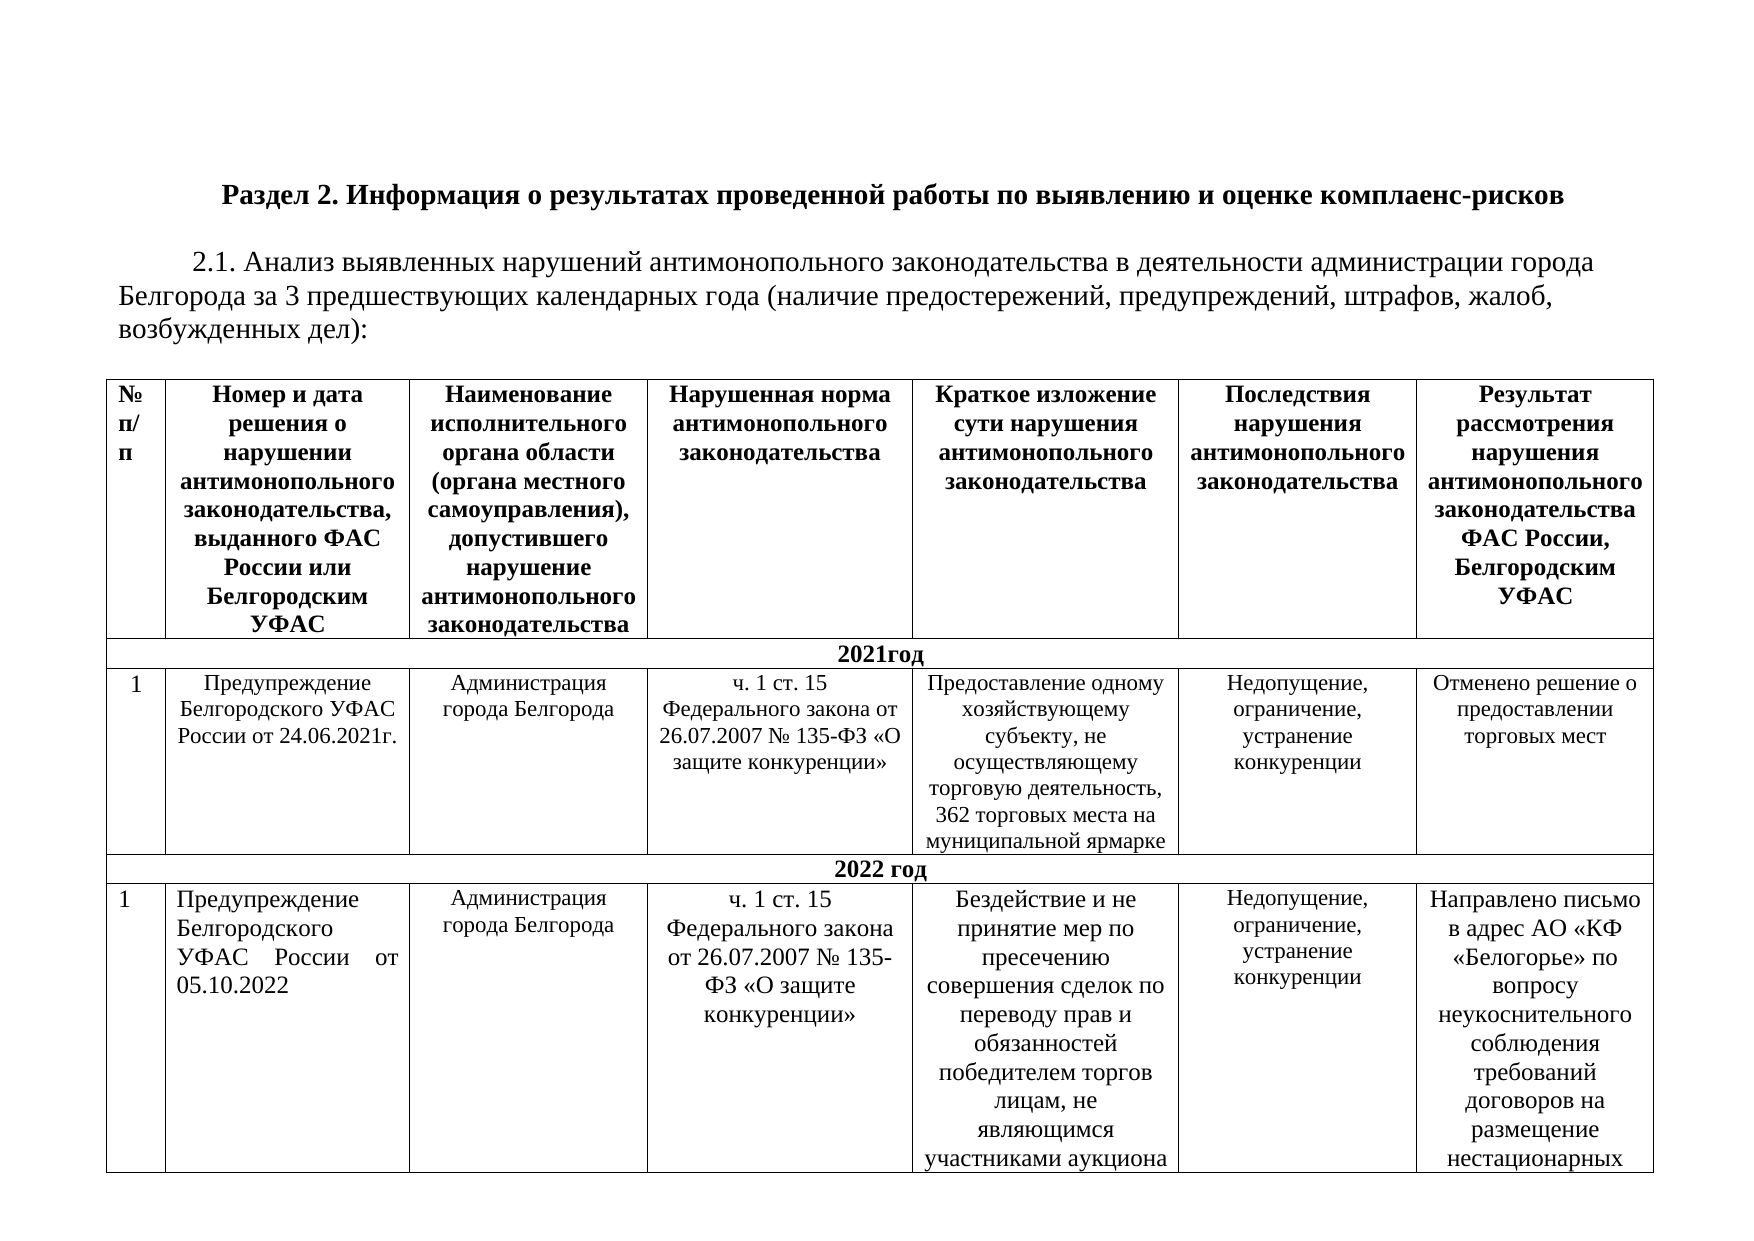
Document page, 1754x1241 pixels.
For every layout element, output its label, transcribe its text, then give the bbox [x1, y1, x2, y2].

table_cell Недопущение, ограничение, устранение конкуренции [1179, 669, 1416, 853]
table_header Краткое изложение сути нарушения антимонопольного законодательства [913, 380, 1178, 638]
table_header Нарушенная норма антимонопольного законодательства [648, 380, 912, 638]
text 2.1. Анализ выявленных нарушений антимонопольного законодательства в деятельности администрации города Белгорода за 3 предшествующих календарных года (наличие предостережений, предупреждений, штрафов, жалоб, возбужденных дел): [118, 244, 1668, 345]
table_cell 2021год [107, 639, 1653, 668]
table_cell 1 [107, 884, 165, 1172]
table_header № п/п [107, 380, 165, 638]
table_cell Отменено решение о предоставлении торговых мест [1417, 669, 1653, 853]
table_header Последствия нарушения антимонопольного законодательства [1179, 380, 1416, 638]
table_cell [1179, 884, 1416, 1172]
table_cell 2022 год [107, 855, 1653, 883]
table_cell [913, 884, 1178, 1172]
table_cell Администрация города Белгорода [410, 669, 647, 853]
text Раздел 2. Информация о результатах проведенной работы по выявлению и оценке комплаенс-рисков [118, 177, 1668, 211]
table_cell Предоставление одному хозяйствующему субъекту, не осуществляющему торговую деятельность, 362 торговых места на муниципальной ярмарке [913, 669, 1178, 853]
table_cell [166, 884, 409, 1172]
table_header Наименование исполнительного органа области (органа местного самоуправления), допустившего нарушение антимонопольного законодательства [410, 380, 647, 638]
table_cell ч. 1 ст. 15 Федерального закона от 26.07.2007 № 135-ФЗ «О защите конкуренции» [648, 669, 912, 853]
table_cell 1 [107, 669, 165, 853]
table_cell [1417, 884, 1653, 1172]
table_header Результат рассмотрения нарушения антимонопольного законодательства ФАС России, Белгородским УФАС [1417, 380, 1653, 638]
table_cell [648, 884, 912, 1172]
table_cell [410, 884, 647, 1172]
table_cell Предупреждение Белгородского УФАС России от 24.06.2021г. [166, 669, 409, 853]
table_header Номер и дата решения о нарушении антимонопольного законодательства, выданного ФАС России или Белгородским УФАС [166, 380, 409, 638]
